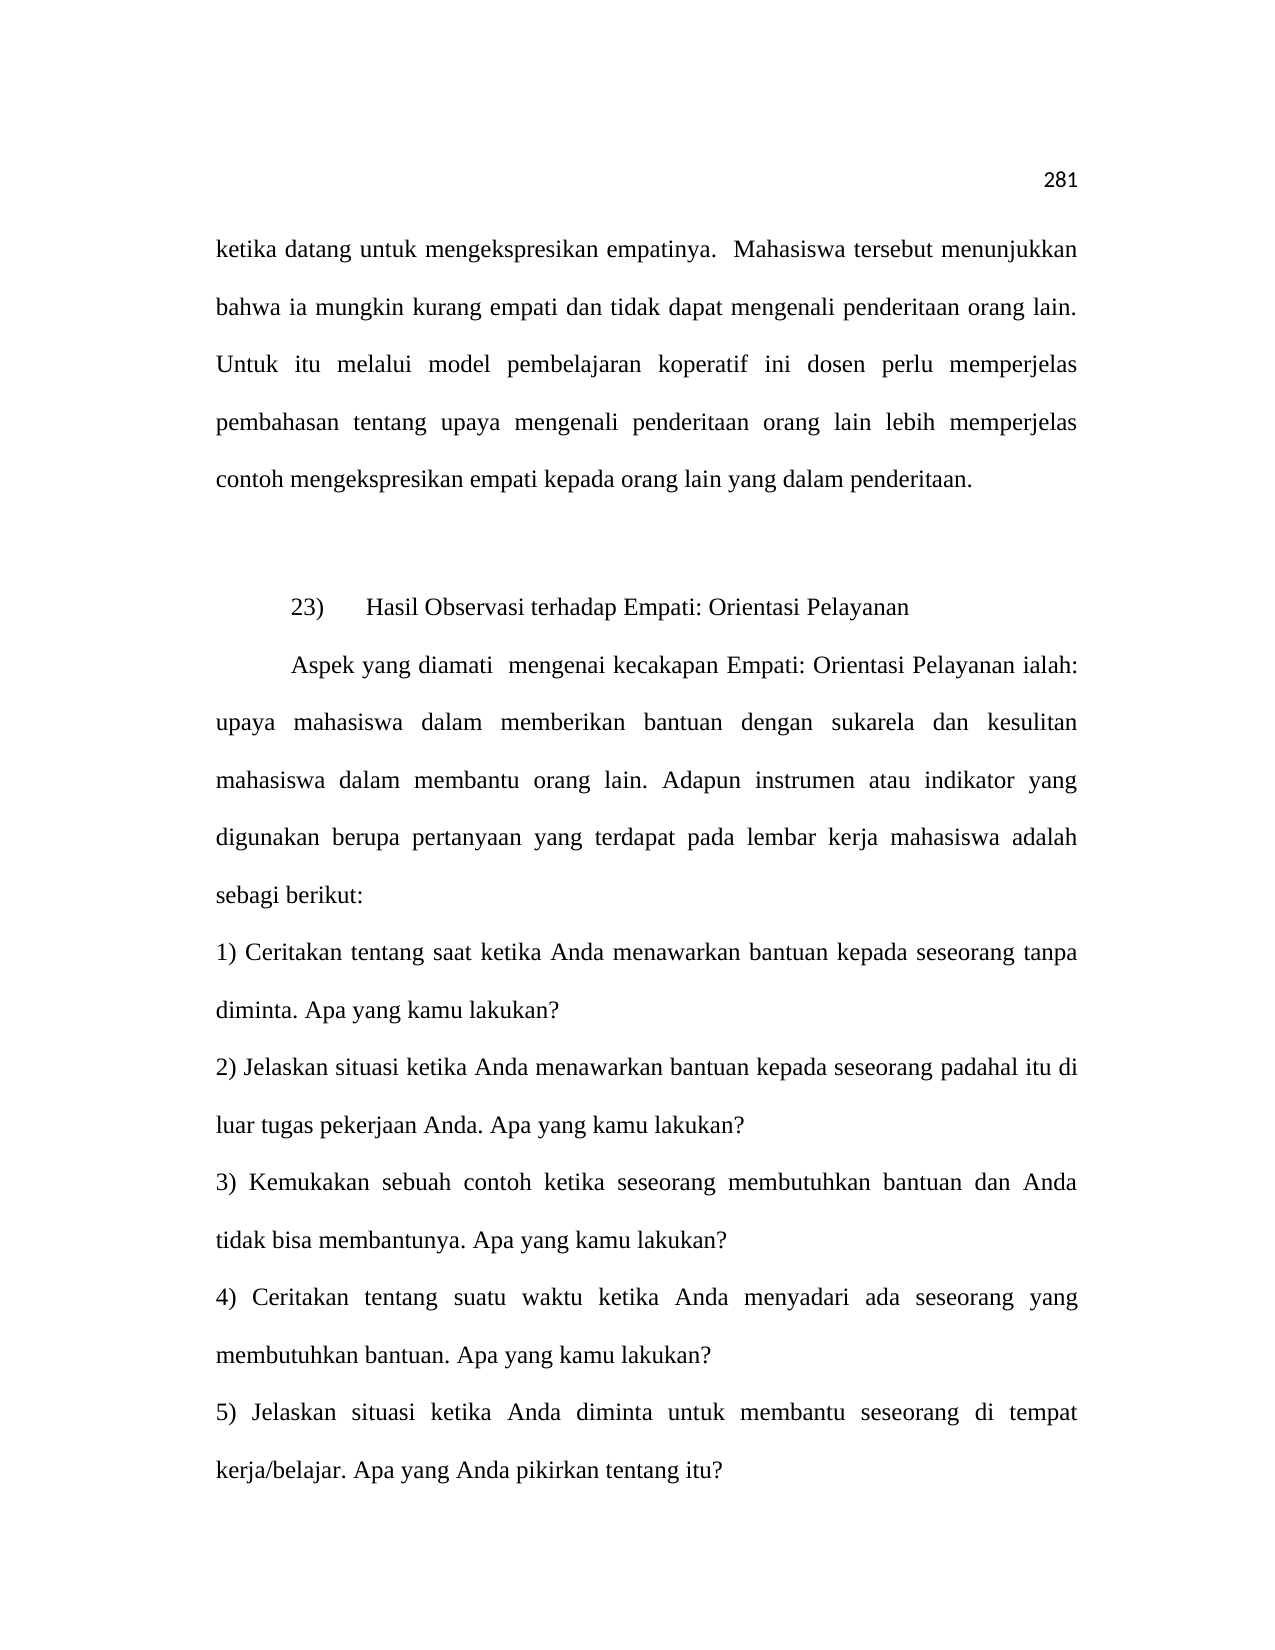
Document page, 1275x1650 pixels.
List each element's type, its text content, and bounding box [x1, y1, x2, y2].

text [216, 234, 1078, 493]
text 1) Ceritakan tentang saat ketika Anda menawarkan bantuan kepada seseorang tanpa diminta. Apa yang kamu lakukan? [216, 937, 1078, 1023]
text 4) Ceritakan tentang suatu waktu ketika Anda menyadari ada seseorang yang membutuhkan bantuan. Apa yang kamu lakukan? [216, 1282, 1078, 1368]
text Aspek yang diamati mengenai kecakapan Empati: Orientasi Pelayanan ialah: upaya mahasiswa dalam memberikan bantuan dengan sukarela dan kesulitan mahasiswa dalam membantu orang lain. Adapun instrumen atau indikator yang digunakan berupa pertanyaan yang terdapat pada lembar kerja mahasiswa adalah sebagi berikut: [216, 650, 1078, 908]
text 2) Jelaskan situasi ketika Anda menawarkan bantuan kepada seseorang padahal itu di luar tugas pekerjaan Anda. Apa yang kamu lakukan? [216, 1052, 1078, 1138]
text 3) Kemukakan sebuah contoh ketika seseorang membutuhkan bantuan dan Anda tidak bisa membantunya. Apa yang kamu lakukan? [216, 1167, 1078, 1253]
list Hasil Observasi terhadap Empati: Orientasi Pelayanan [216, 592, 1078, 621]
text 5) Jelaskan situasi ketika Anda diminta untuk membantu seseorang di tempat kerja/belajar. Apa yang Anda pikirkan tentang itu? [216, 1397, 1078, 1483]
